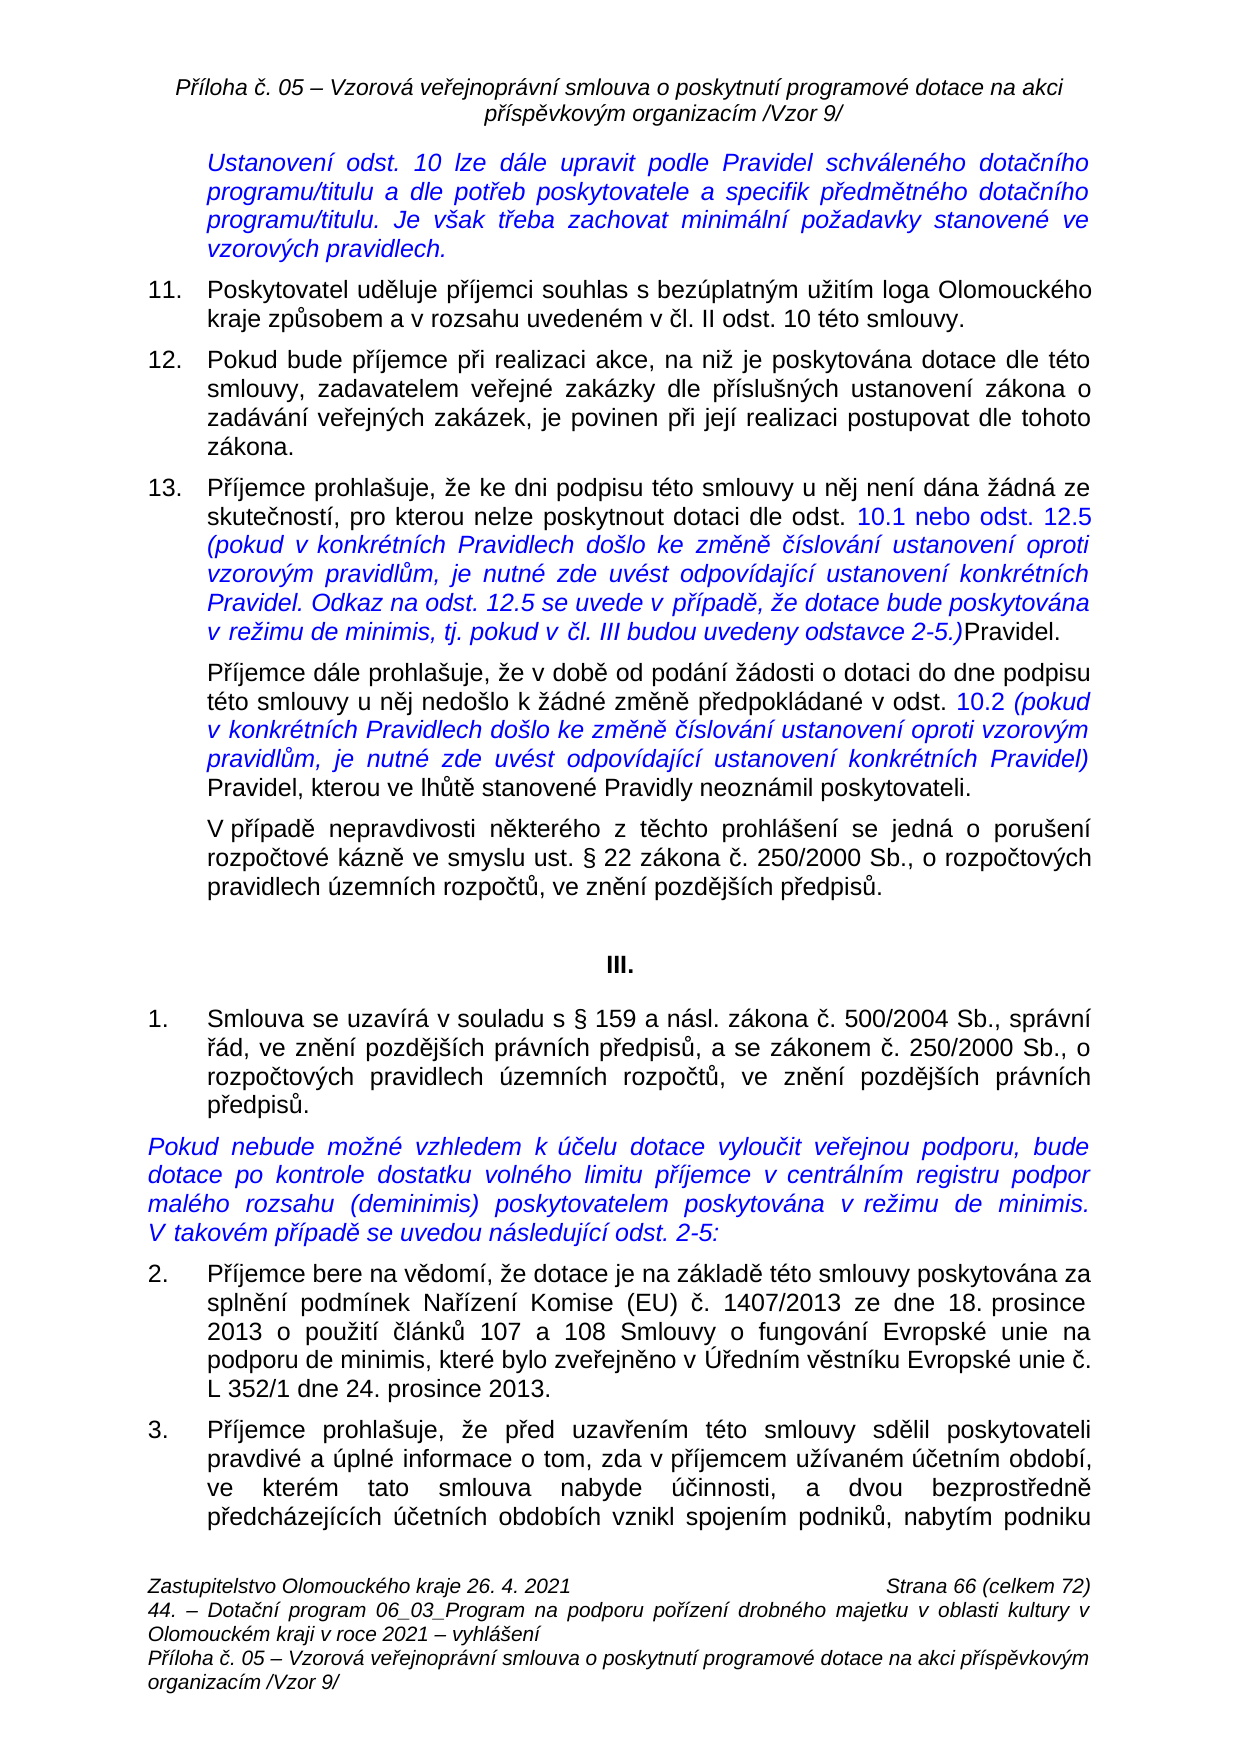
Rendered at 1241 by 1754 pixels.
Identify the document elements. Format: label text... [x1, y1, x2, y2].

text Ustanovení odst. 10 lze dále upravit podle Pravidel schváleného dotačního programu/titulu a dle potřeb poskytovatele a specifik předmětného dotačního programu/titulu. Je však třeba zachovat minimální požadavky stanovené ve vzorových pravidlech. [207, 148, 1092, 263]
text Pokud nebude možné vzhledem k účelu dotace vyloučit veřejnou podporu, bude dotace po kontrole dostatku volného limitu příjemce v centrálním registru podpor malého rozsahu (deminimis) poskytovatelem poskytována v režimu de minimis. V takovém případě se uvedou následující odst. 2-5: [148, 1131, 1092, 1246]
list Příjemce bere na vědomí, že dotace je na základě této smlouvy poskytována za splnění podmínek Nařízení Komise (EU) č. 1407/2013 ze dne 18. prosince 2013 o použití článků 107 a 108 Smlouvy o fungování Evropské unie na podporu de minimis, které bylo zveřejněno v Úředním věstníku Evropské unie č. L 352/1 dne 24. prosince 2013. [148, 1259, 1092, 1403]
list Poskytovatel uděluje příjemci souhlas s bezúplatným užitím loga Olomouckého kraje způsobem a v rozsahu uvedeném v čl. II odst. 10 této smlouvy. [148, 275, 1092, 333]
text Příjemce dále prohlašuje, že v době od podání žádosti o dotaci do dne podpisu této smlouvy u něj nedošlo k žádné změně předpokládané v odst. 10.2 (pokud v konkrétních Pravidlech došlo ke změně číslování ustanovení oproti vzorovým pravidlům, je nutné zde uvést odpovídající ustanovení konkrétních Pravidel) Pravidel, kterou ve lhůtě stanovené Pravidly neoznámil poskytovateli. [207, 658, 1092, 801]
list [148, 1415, 1092, 1530]
list Příjemce prohlašuje, že ke dni podpisu této smlouvy u něj není dána žádná ze skutečností, pro kterou nelze poskytnout dotaci dle odst. 10.1 nebo odst. 12.5 (pokud v konkrétních Pravidlech došlo ke změně číslování ustanovení oproti vzorovým pravidlům, je nutné zde uvést odpovídající ustanovení konkrétních Pravidel. Odkaz na odst. 12.5 se uvede v případě, že dotace bude poskytována v režimu de minimis, tj. pokud v čl. III budou uvedeny odstavce 2-5.)Pravidel. [148, 473, 1092, 645]
text V případě nepravdivosti některého z těchto prohlášení se jedná o porušení rozpočtové kázně ve smyslu ust. § 22 zákona č. 250/2000 Sb., o rozpočtových pravidlech územních rozpočtů, ve znění pozdějších předpisů. [207, 814, 1092, 900]
list Smlouva se uzavírá v souladu s § 159 a násl. zákona č. 500/2004 Sb., správní řád, ve znění pozdějších právních předpisů, a se zákonem č. 250/2000 Sb., o rozpočtových pravidlech územních rozpočtů, ve znění pozdějších právních předpisů. [148, 1004, 1092, 1119]
text III. [148, 950, 1092, 979]
list Pokud bude příjemce při realizaci akce, na niž je poskytována dotace dle této smlouvy, zadavatelem veřejné zakázky dle příslušných ustanovení zákona o zadávání veřejných zakázek, je povinen při její realizaci postupovat dle tohoto zákona. [148, 345, 1092, 460]
